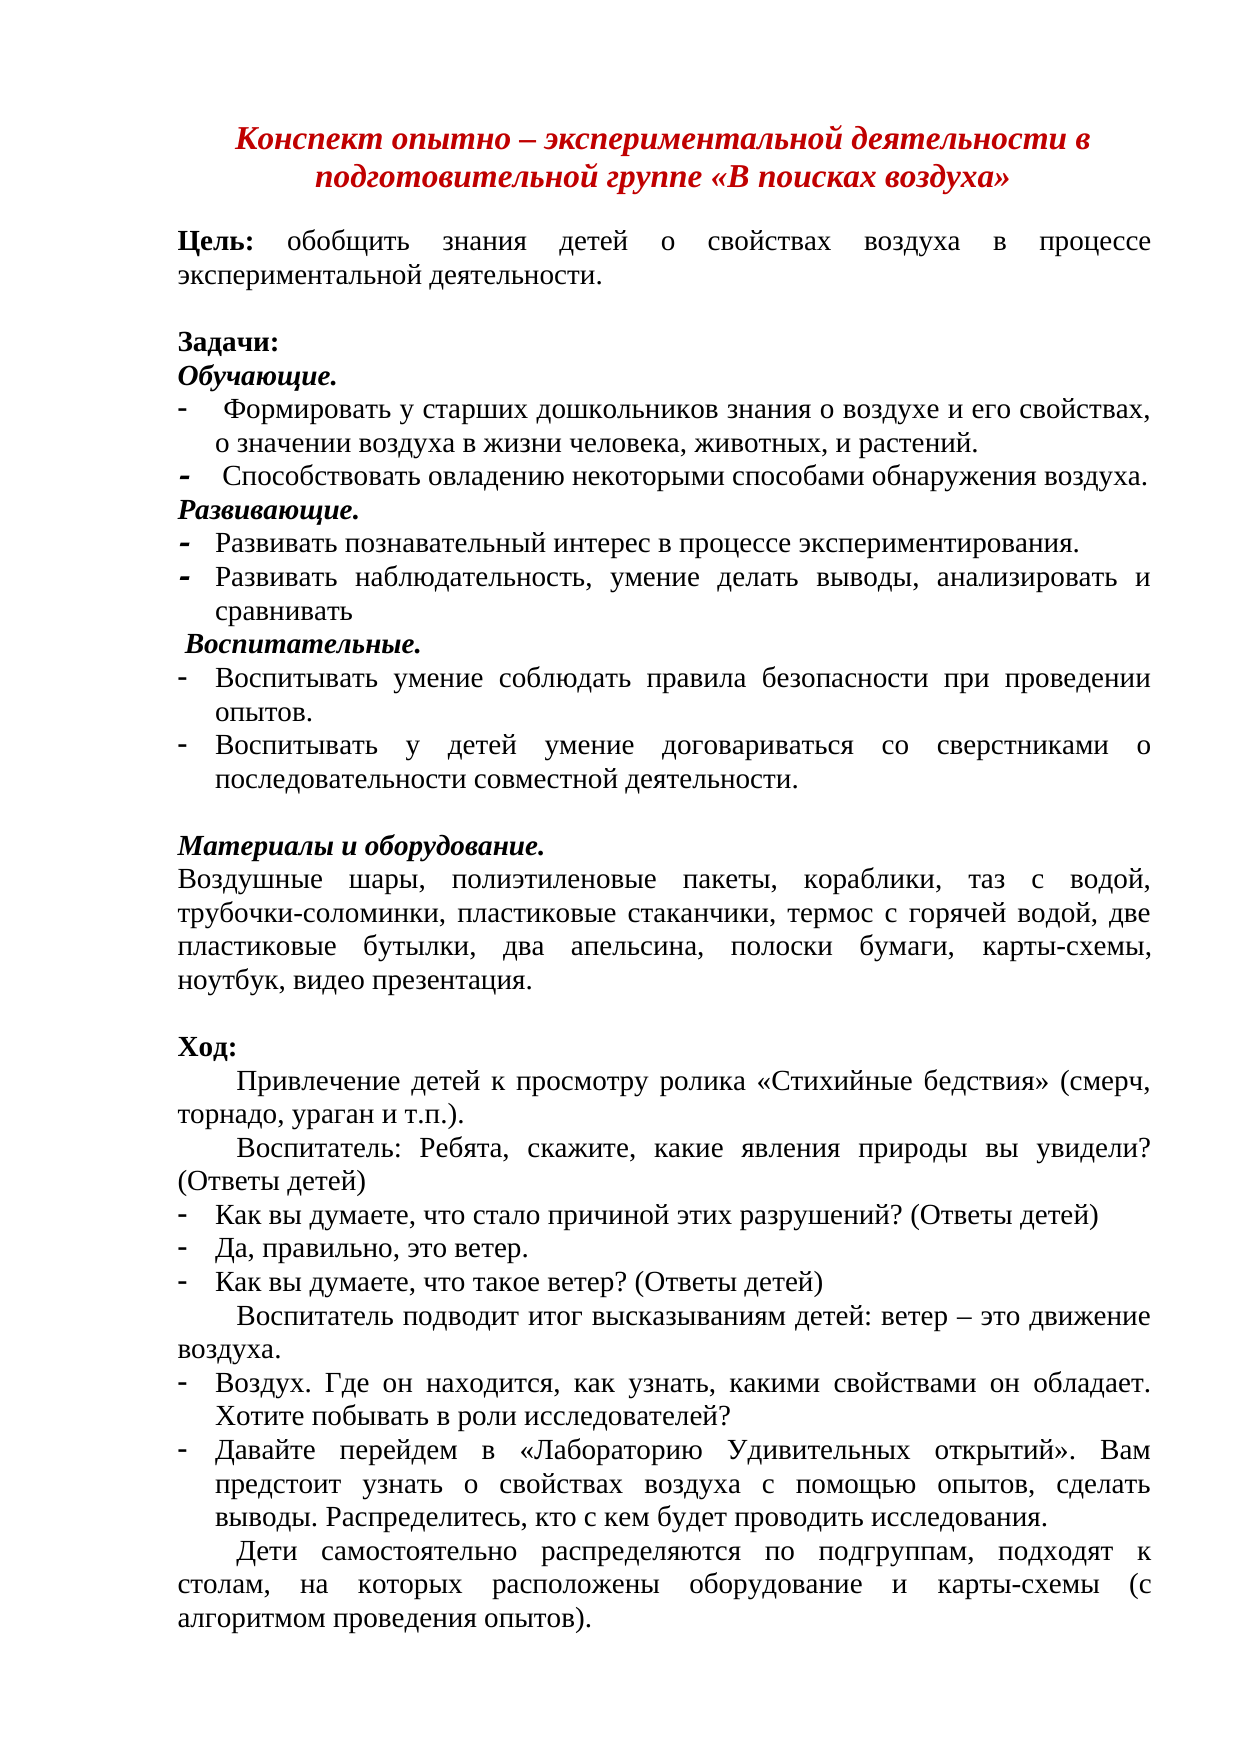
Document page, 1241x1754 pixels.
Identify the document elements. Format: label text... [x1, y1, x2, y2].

text Воспитательные. [177, 626, 1152, 660]
list Развивать наблюдательность, умение делать выводы, анализировать и сравнивать [177, 559, 1152, 626]
text Развивающие. [177, 492, 1152, 526]
list Давайте перейдем в «Лабораторию Удивительных открытий». Вам предстоит узнать о свойствах воздуха с помощью опытов, сделать выводы. Распределитесь, кто с кем будет проводить исследования. [177, 1432, 1152, 1533]
list Способствовать овладению некоторыми способами обнаружения воздуха. [177, 458, 1152, 492]
text Цель: обобщить знания детей о свойствах воздуха в процессе экспериментальной деятельности. [177, 223, 1152, 291]
text Воспитатель: Ребята, скажите, какие явления природы вы увидели? (Ответы детей) [177, 1130, 1152, 1197]
text Конспект опытно – экспериментальной деятельности в подготовительной группе «В поисках воздуха» [177, 118, 1152, 195]
text Ход: [177, 1029, 1152, 1063]
list Воспитывать у детей умение договариваться со сверстниками о последовательности совместной деятельности. [177, 727, 1152, 794]
text Воспитатель подводит итог высказываниям детей: ветер – это движение воздуха. [177, 1298, 1152, 1365]
text Воздушные шары, полиэтиленовые пакеты, кораблики, таз с водой, трубочки-соломинки, пластиковые стаканчики, термос с горячей водой, две пластиковые бутылки, два апельсина, полоски бумаги, карты-схемы, ноутбук, видео презентация. [177, 861, 1152, 996]
list Формировать у старших дошкольников знания о воздухе и его свойствах, о значении воздуха в жизни человека, животных, и растений. [177, 391, 1152, 458]
text Задачи: [177, 324, 1152, 358]
text Привлечение детей к просмотру ролика «Стихийные бедствия» (смерч, торнадо, ураган и т.п.). [177, 1063, 1152, 1130]
list Как вы думаете, что стало причиной этих разрушений? (Ответы детей) [177, 1197, 1152, 1231]
text Материалы и оборудование. [177, 828, 1152, 861]
list Как вы думаете, что такое ветер? (Ответы детей) [177, 1264, 1152, 1298]
list Воспитывать умение соблюдать правила безопасности при проведении опытов. [177, 660, 1152, 727]
list Да, правильно, это ветер. [177, 1231, 1152, 1264]
list Развивать познавательный интерес в процессе экспериментирования. [177, 526, 1152, 559]
text Обучающие. [177, 358, 1152, 391]
list Воздух. Где он находится, как узнать, какими свойствами он обладает. Хотите побывать в роли исследователей? [177, 1365, 1152, 1432]
text Дети самостоятельно распределяются по подгруппам, подходят к столам, на которых расположены оборудование и карты-схемы (с алгоритмом проведения опытов). [177, 1533, 1152, 1633]
